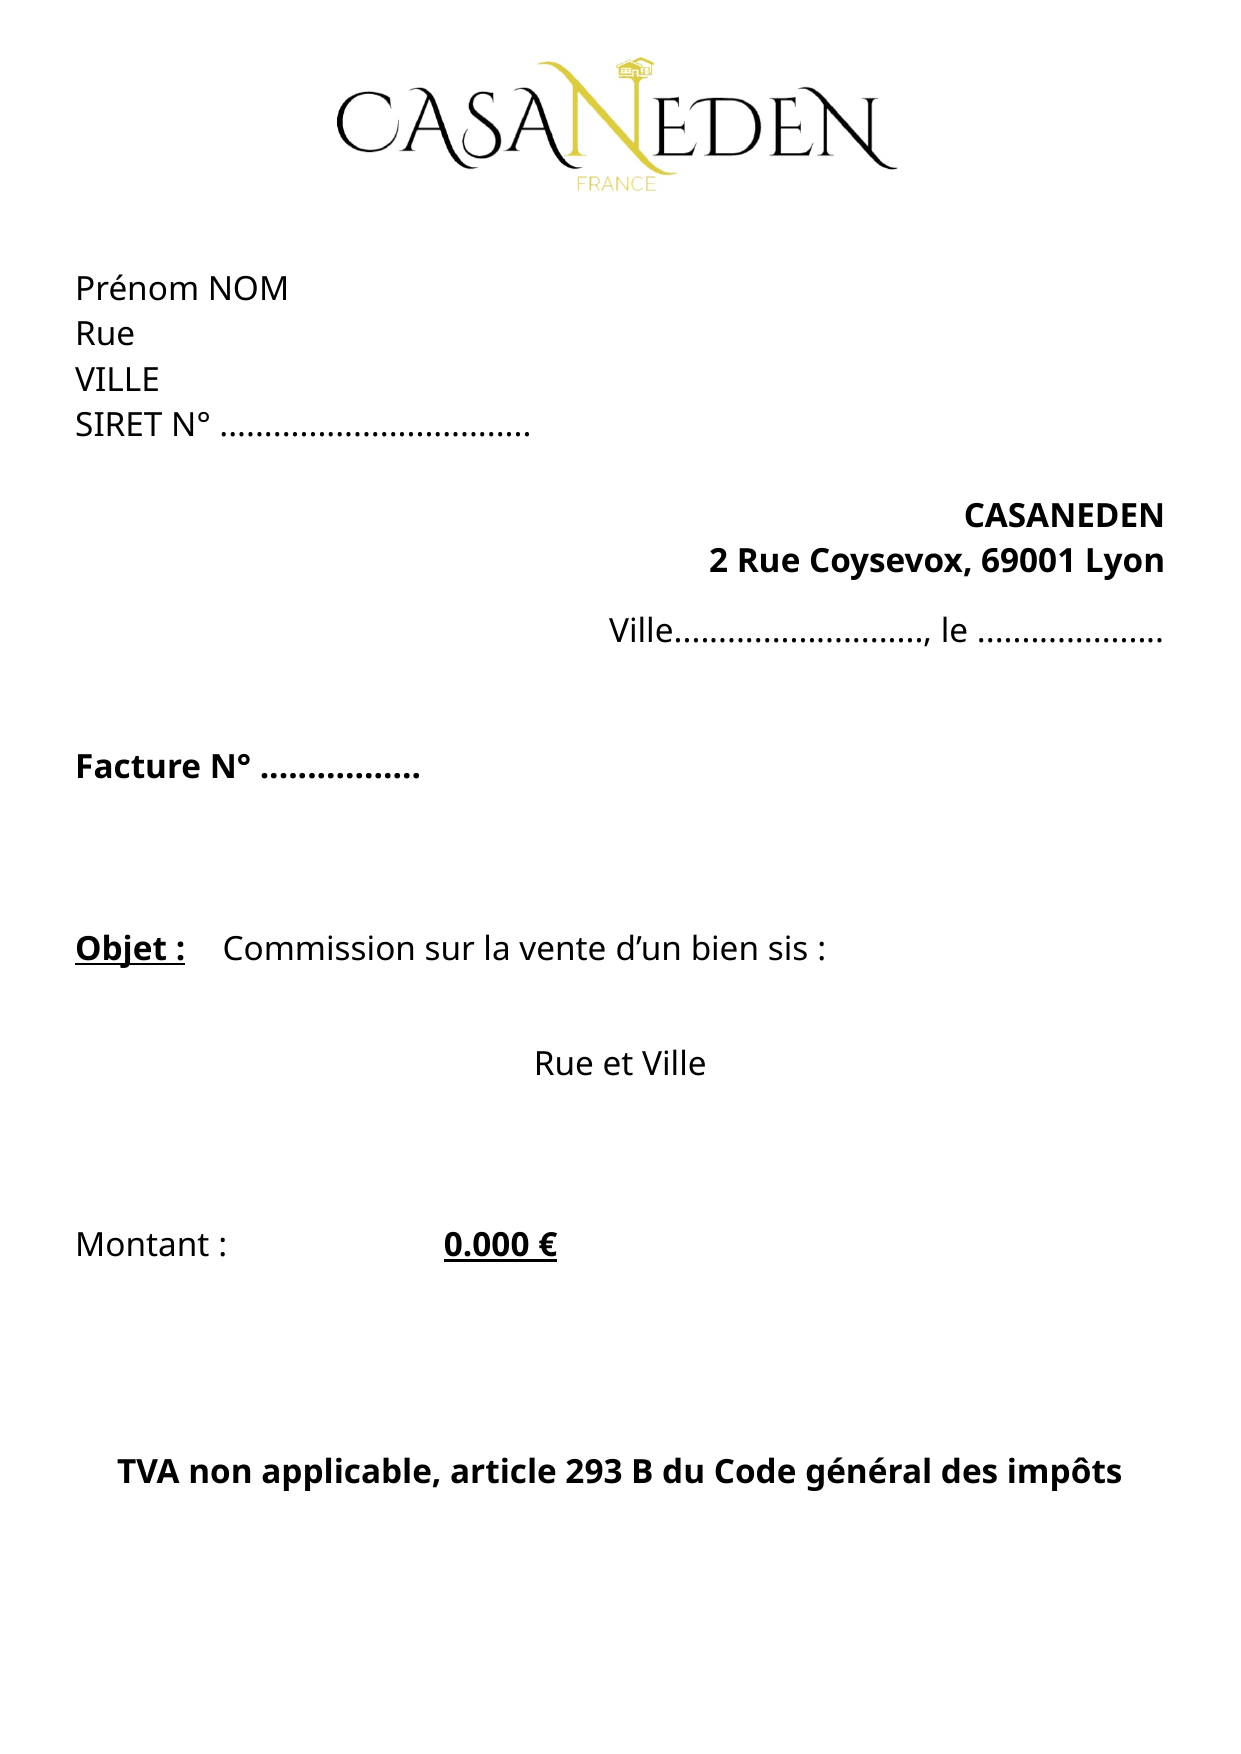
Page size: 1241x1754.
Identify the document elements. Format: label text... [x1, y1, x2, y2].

text TVA non applicable, article 293 B du Code général des impôts [75, 1448, 1165, 1494]
text 2 Rue Coysevox, 69001 Lyon [607, 537, 1165, 583]
text VILLE [75, 356, 1165, 401]
picture [336, 54, 898, 194]
text Facture N° ................. [75, 743, 1165, 788]
text Objet : Commission sur la vente d’un bien sis : [75, 925, 1165, 970]
text Montant : 0.000 € [75, 1221, 1165, 1267]
text Rue et Ville [75, 1039, 1165, 1085]
text SIRET N° ................................... [75, 401, 1165, 446]
text Rue [75, 310, 1165, 356]
text CASANEDEN [607, 492, 1165, 537]
text Ville............................, le ..................... [607, 607, 1165, 652]
text Prénom NOM [75, 265, 1165, 310]
